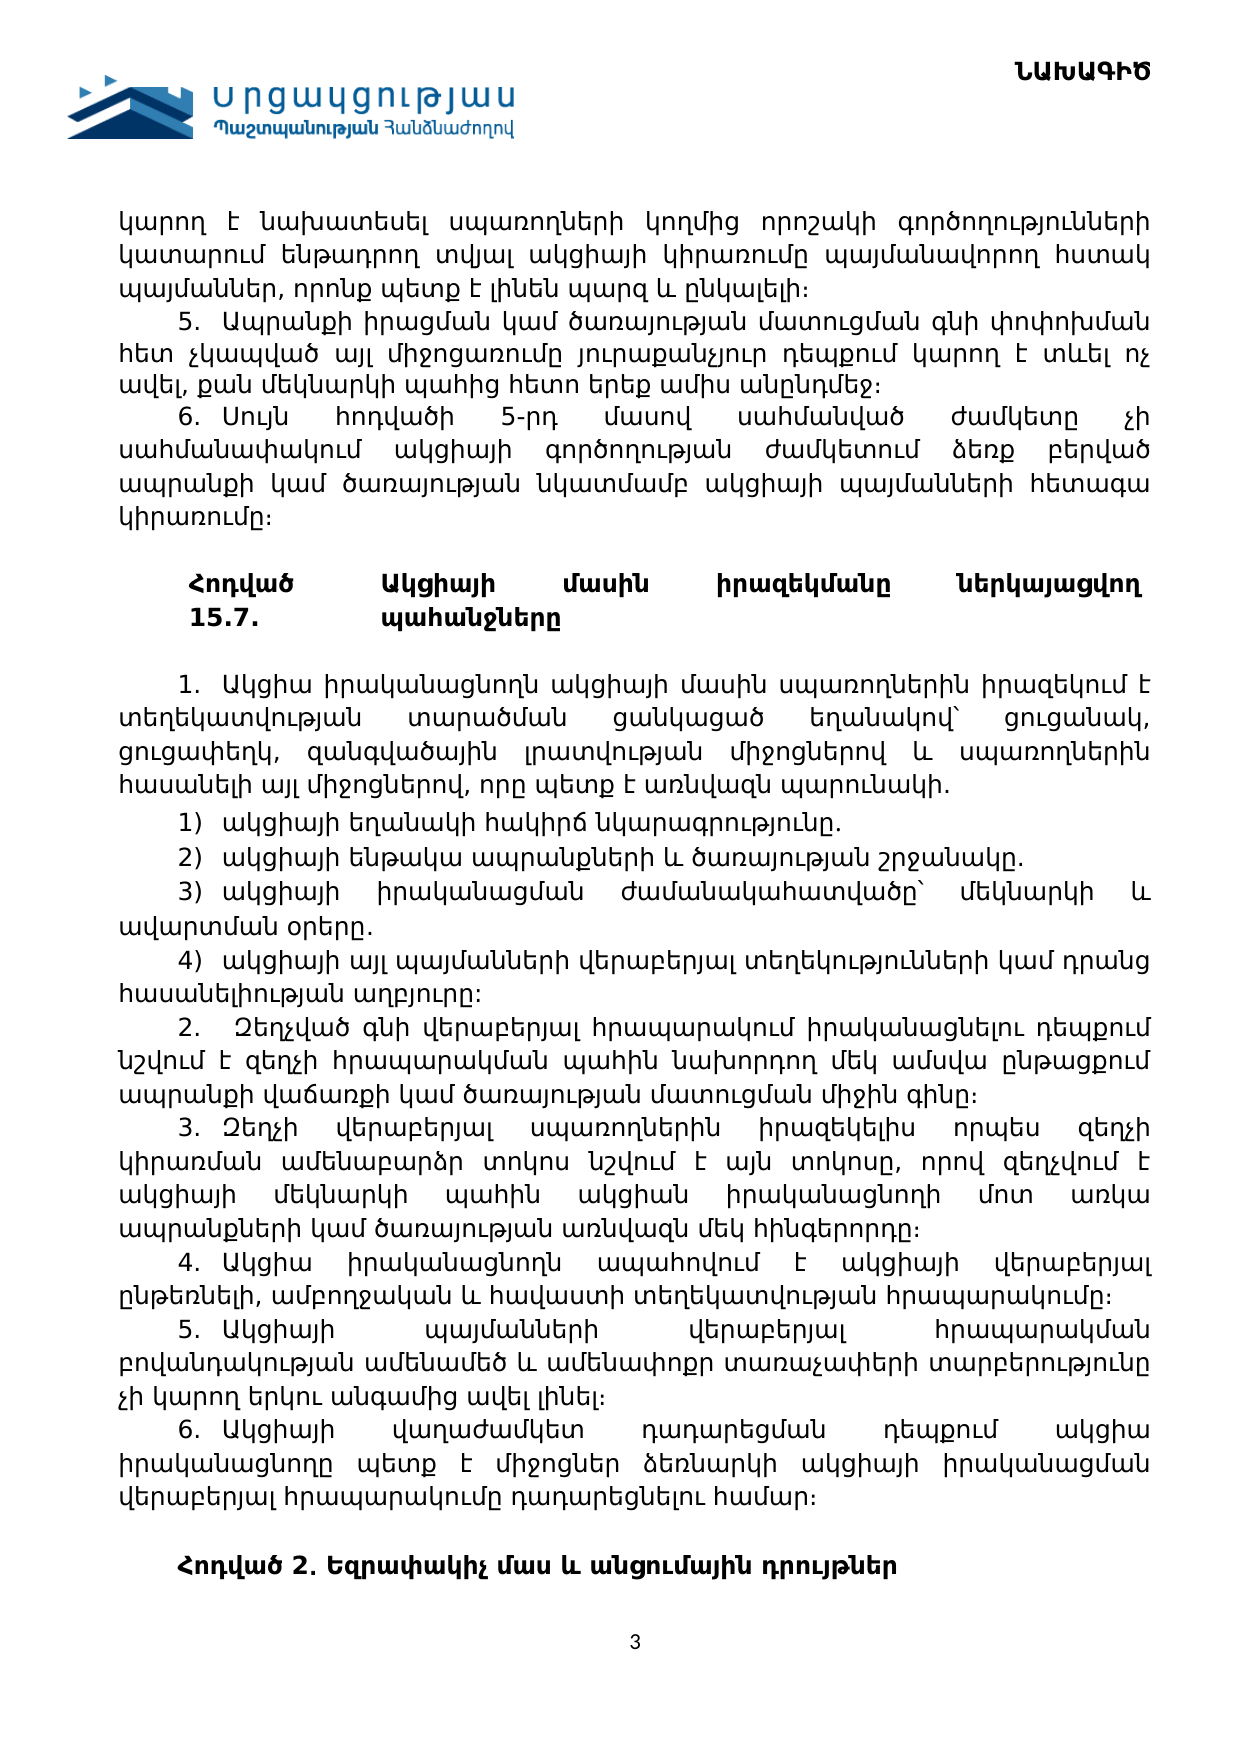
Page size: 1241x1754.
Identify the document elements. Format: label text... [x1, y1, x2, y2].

list Զեղչի վերաբերյալ սպառողներին իրազեկելիս որպես զեղչի կիրառման ամենաբարձր տոկոս նշվում է այն տոկոսը, որով զեղչվում է ակցիայի մեկնարկի պահին ակցիան իրականացնողի մոտ առկա ապրանքների կամ ծառայության առնվազն մեկ հինգերորդը։ [118, 1113, 1152, 1243]
list ակցիայի այլ պայմանների վերաբերյալ տեղեկությունների կամ դրանց հասանելիության աղբյուրը: [118, 946, 1152, 1008]
list Զեղչված գնի վերաբերյալ հրապարակում իրականացնելու դեպքում նշվում է զեղչի հրապարակման պահին նախորդող մեկ ամսվա ընթացքում ապրանքի վաճառքի կամ ծառայության մատուցման միջին գինը։ [118, 1013, 1152, 1109]
picture [67, 64, 514, 139]
table_header Ակցիայի մասին իրազեկմանը ներկայացվող պահանջները [369, 570, 1152, 670]
list Ակցիա իրականացնողն ապահովում է ակցիայի վերաբերյալ ընթեռնելի, ամբողջական և հավաստի տեղեկատվության հրապարակումը։ [118, 1248, 1152, 1310]
table_header Հոդված 15.7. [177, 570, 369, 670]
list Սույն հոդվածի 5-րդ մասով սահմանված ժամկետը չի սահմանափակում ակցիայի գործողության ժամկետում ձեռք բերված ապրանքի կամ ծառայության նկատմամբ ակցիայի պայմանների հետագա կիրառումը։ [118, 402, 1152, 532]
list ակցիայի ենթակա ապրանքների և ծառայության շրջանակը. [118, 843, 1152, 872]
list Ակցիայի վաղաժամկետ դադարեցման դեպքում ակցիա իրականացնողը պետք է միջոցներ ձեռնարկի ակցիայի իրականացման վերաբերյալ հրապարակումը դադարեցնելու համար։ [118, 1415, 1152, 1512]
list ակցիայի իրականացման ժամանակահատվածը՝ մեկնարկի և ավարտման օրերը․ [118, 877, 1152, 941]
list Ակցիայի պայմանների վերաբերյալ հրապարակման բովանդակության ամենամեծ և ամենափոքր տառաչափերի տարբերությունը չի կարող երկու անգամից ավել լինել։ [118, 1315, 1152, 1411]
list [118, 207, 1152, 303]
list Ապրանքի իրացման կամ ծառայության մատուցման գնի փոփոխման հետ չկապված այլ միջոցառումը յուրաքանչյուր դեպքում կարող է տևել ոչ ավել, քան մեկնարկի պահից հետո երեք ամիս անընդմեջ։ [118, 307, 1152, 399]
list ակցիայի եղանակի հակիրճ նկարագրությունը. [118, 804, 1152, 838]
text Հոդված 2․ Եզրափակիչ մաս և անցումային դրույթներ [118, 1549, 1152, 1580]
list Ակցիա իրականացնողն ակցիայի մասին սպառողներին իրազեկում է տեղեկատվության տարածման ցանկացած եղանակով՝ ցուցանակ, ցուցափեղկ, զանգվածային լրատվության միջոցներով և սպառողներին հասանելի այլ միջոցներով, որը պետք է առնվազն պարունակի. [118, 670, 1152, 800]
